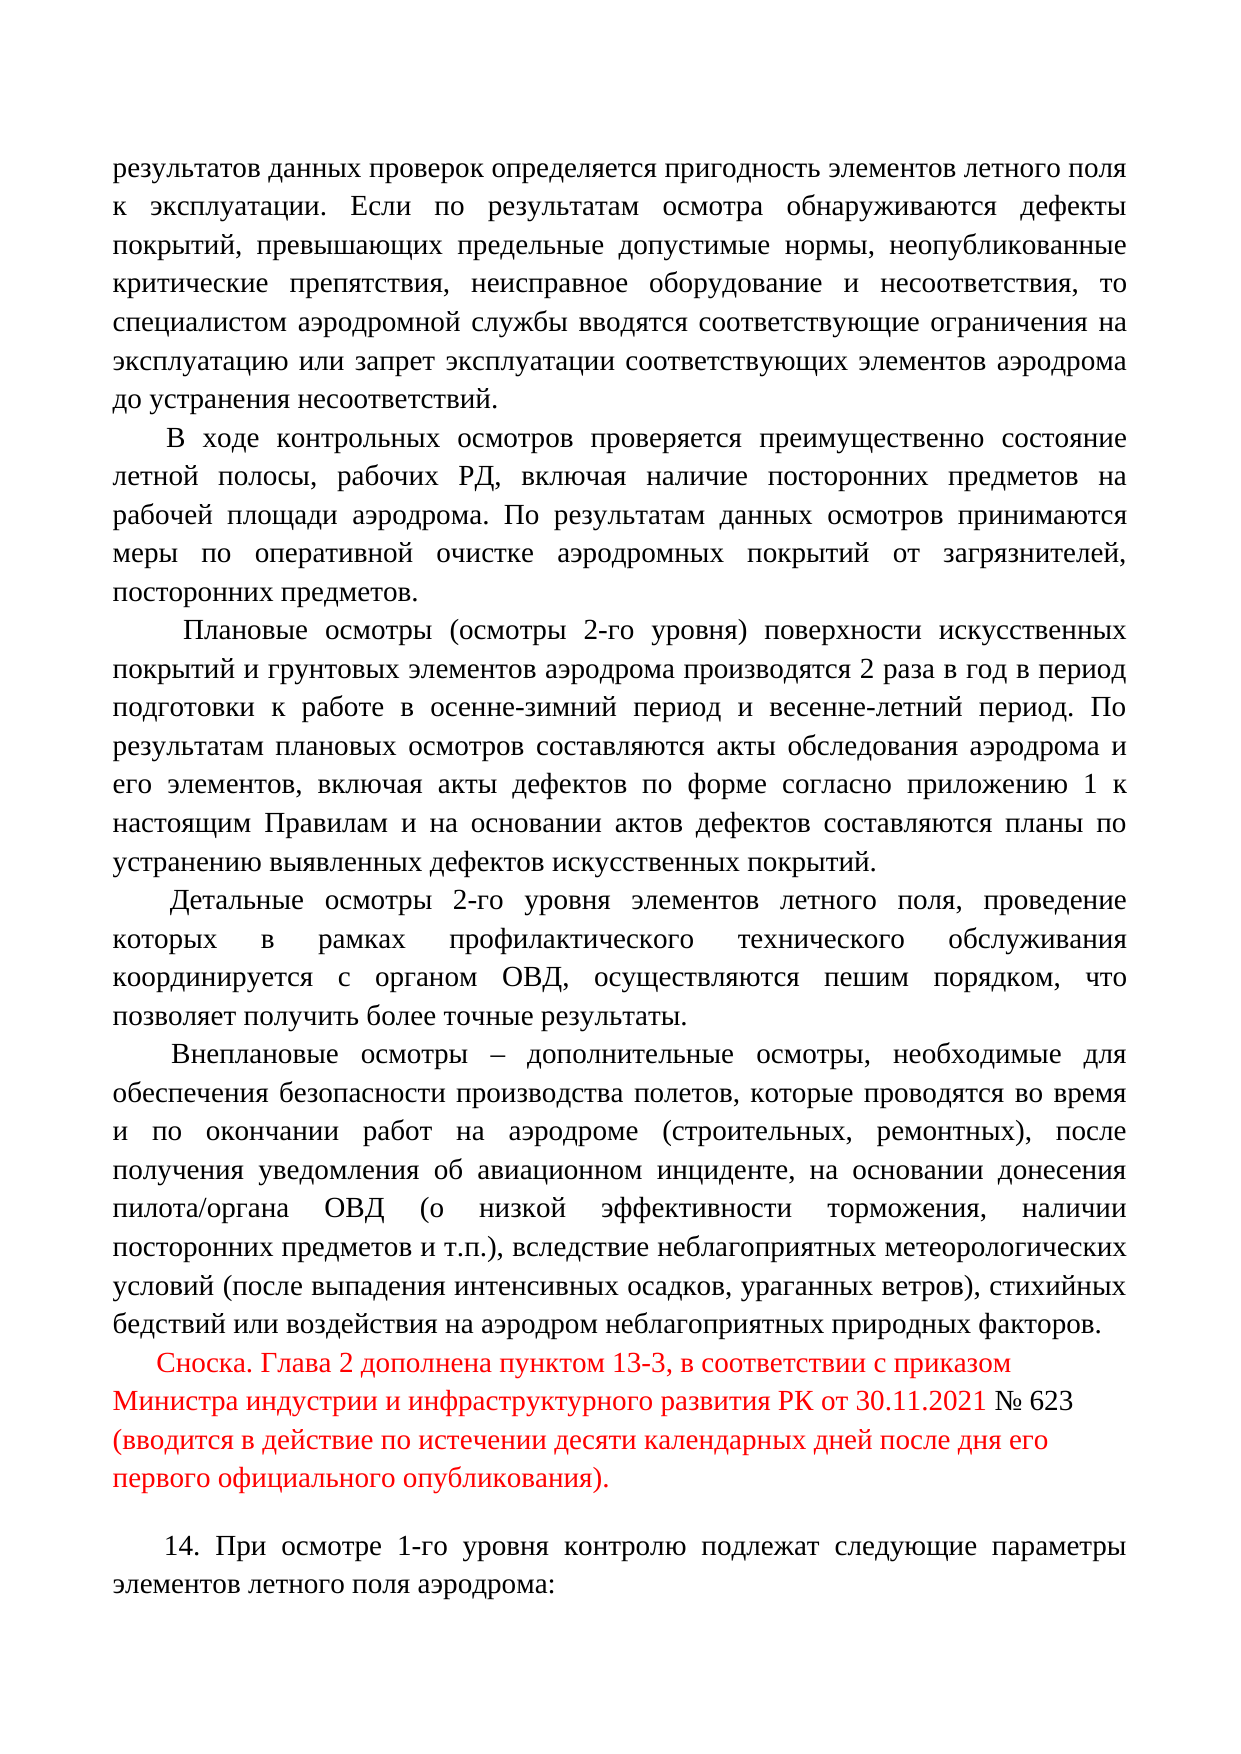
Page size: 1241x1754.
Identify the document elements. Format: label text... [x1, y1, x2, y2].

text Плановые осмотры (осмотры 2-го уровня) поверхности искусственных покрытий и грунтовых элементов аэродрома производятся 2 раза в год в период подготовки к работе в осенне-зимний период и весенне-летний период. По результатам плановых осмотров составляются акты обследования аэродрома и его элементов, включая акты дефектов по форме согласно приложению 1 к настоящим Правилам и на основании актов дефектов составляются планы по устранению выявленных дефектов искусственных покрытий. [112, 612, 1128, 877]
text В ходе контрольных осмотров проверяется преимущественно состояние летной полосы, рабочих РД, включая наличие посторонних предметов на рабочей площади аэродрома. По результатам данных осмотров принимаются меры по оперативной очистке аэродромных покрытий от загрязнителей, посторонних предметов. [112, 420, 1128, 607]
text 14. При осмотре 1-го уровня контролю подлежат следующие параметры элементов летного поля аэродрома: [112, 1528, 1128, 1600]
text Внеплановые осмотры – дополнительные осмотры, необходимые для обеспечения безопасности производства полетов, которые проводятся во время и по окончании работ на аэродроме (строительных, ремонтных), после получения уведомления об авиационном инциденте, на основании донесения пилота/органа ОВД (о низкой эффективности торможения, наличии посторонних предметов и т.п.), вследствие неблагоприятных метеорологических условий (после выпадения интенсивных осадков, ураганных ветров), стихийных бедствий или воздействия на аэродром неблагоприятных природных факторов. [112, 1036, 1128, 1340]
text Сноска. Глава 2 дополнена пунктом 13-3, в соответствии с приказом Министра индустрии и инфраструктурного развития РК от 30.11.2021 № 623 (вводится в действие по истечении десяти календарных дней после дня его первого официального опубликования). [112, 1345, 1128, 1524]
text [112, 150, 1128, 415]
text Детальные осмотры 2-го уровня элементов летного поля, проведение которых в рамках профилактического технического обслуживания координируется с органом ОВД, осуществляются пешим порядком, что позволяет получить более точные результаты. [112, 882, 1128, 1031]
